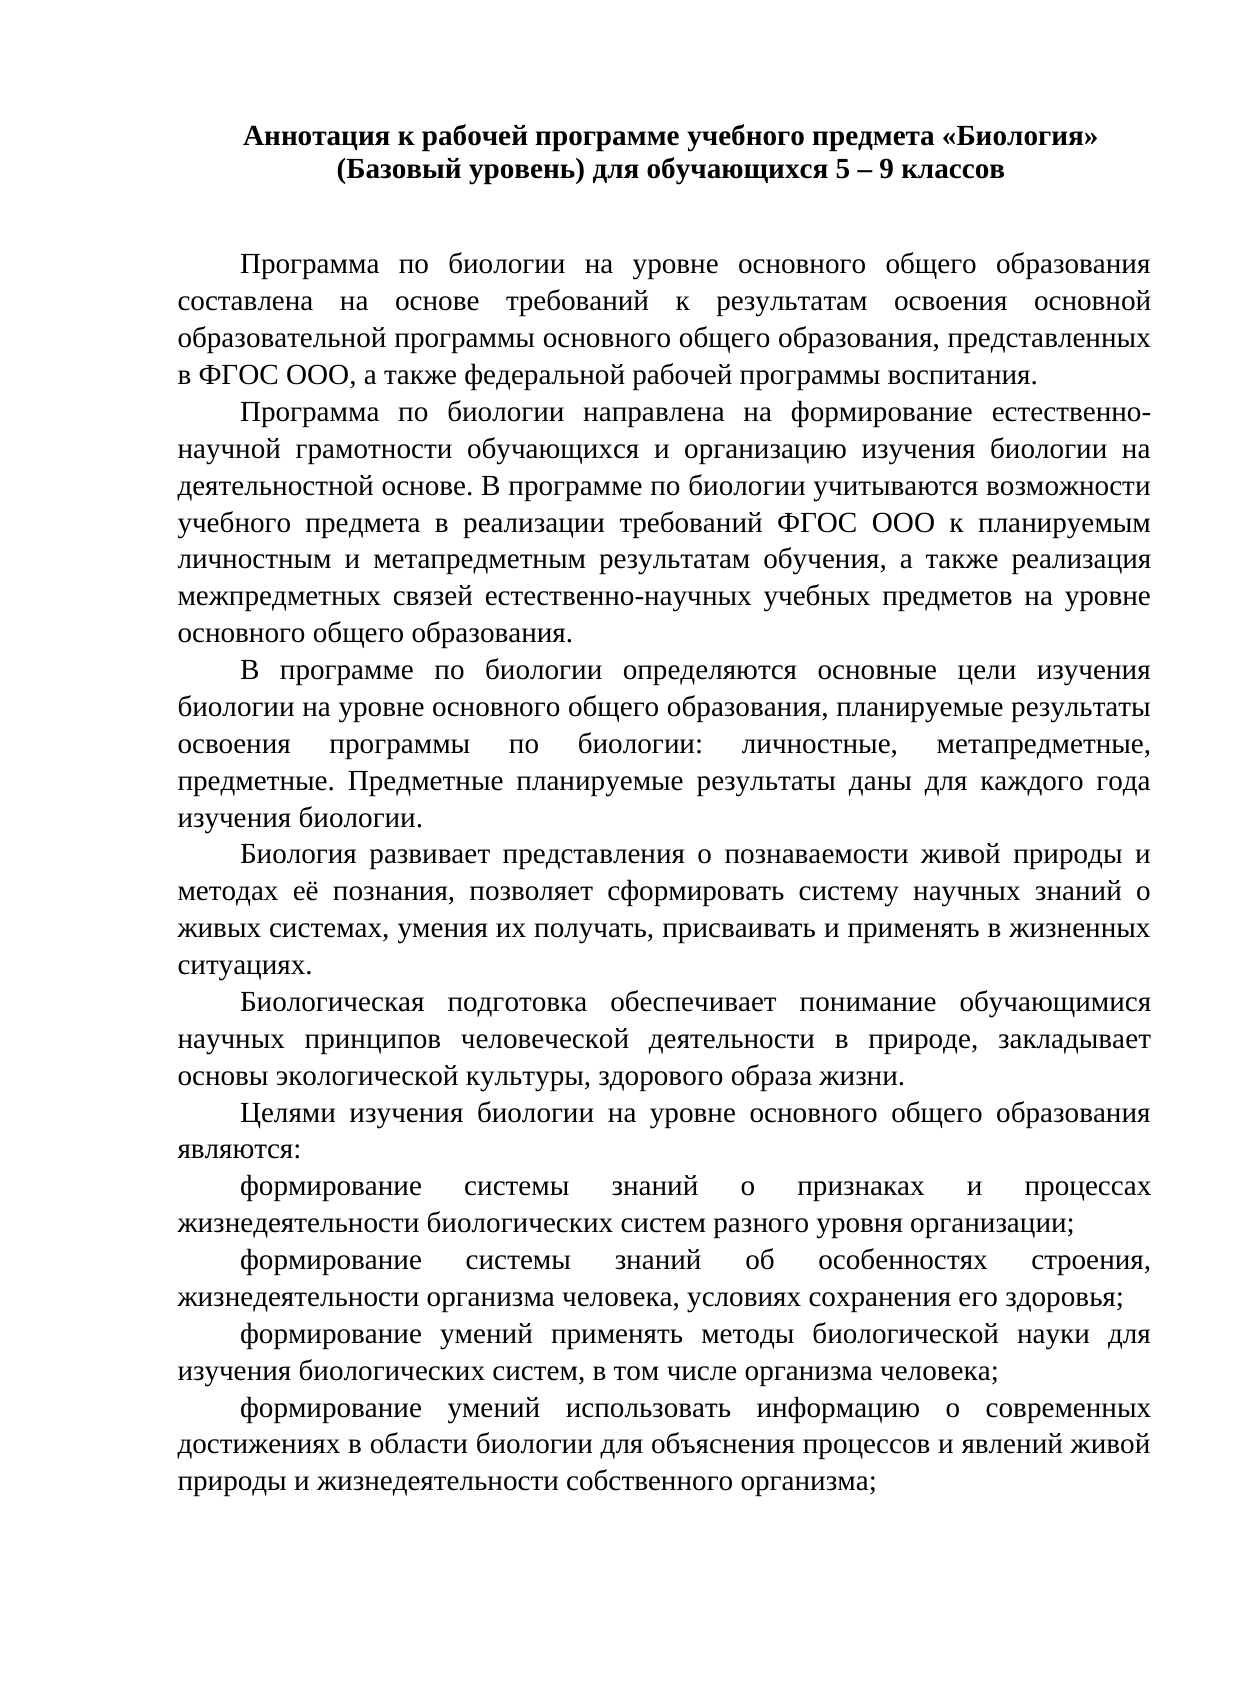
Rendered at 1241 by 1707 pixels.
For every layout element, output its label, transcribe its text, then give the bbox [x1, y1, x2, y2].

text Программа по биологии на уровне основного общего образования составлена на основе требований к результатам освоения основной образовательной программы основного общего образования, представленных в ФГОС ООО, а также федеральной рабочей программы воспитания. [177, 247, 1152, 391]
text Биологическая подготовка обеспечивает понимание обучающимися научных принципов человеческой деятельности в природе, закладывает основы экологической культуры, здорового образа жизни. [177, 984, 1152, 1091]
text формирование системы знаний об особенностях строения, жизнедеятельности организма человека, условиях сохранения его здоровья; [177, 1242, 1152, 1313]
text формирование умений применять методы биологической науки для изучения биологических систем, в том числе организма человека; [177, 1316, 1152, 1386]
text Аннотация к рабочей программе учебного предмета «Биология» (Базовый уровень) для обучающихся 5 – 9 классов [190, 118, 1152, 185]
text В программе по биологии определяются основные цели изучения биологии на уровне основного общего образования, планируемые результаты освоения программы по биологии: личностные, метапредметные, предметные. Предметные планируемые результаты даны для каждого года изучения биологии. [177, 652, 1152, 833]
text Программа по биологии направлена на формирование естественно-научной грамотности обучающихся и организацию изучения биологии на деятельностной основе. В программе по биологии учитываются возможности учебного предмета в реализации требований ФГОС ООО к планируемым личностным и метапредметным результатам обучения, а также реализация межпредметных связей естественно-научных учебных предметов на уровне основного общего образования. [177, 394, 1152, 649]
text Биология развивает представления о познаваемости живой природы и методах её познания, позволяет сформировать систему научных знаний о живых системах, умения их получать, присваивать и применять в жизненных ситуациях. [177, 837, 1152, 981]
text формирование системы знаний о признаках и процессах жизнедеятельности биологических систем разного уровня организации; [177, 1168, 1152, 1239]
text Целями изучения биологии на уровне основного общего образования являются: [177, 1095, 1152, 1165]
text формирование умений использовать информацию о современных достижениях в области биологии для объяснения процессов и явлений живой природы и жизнедеятельности собственного организма; [177, 1390, 1152, 1497]
